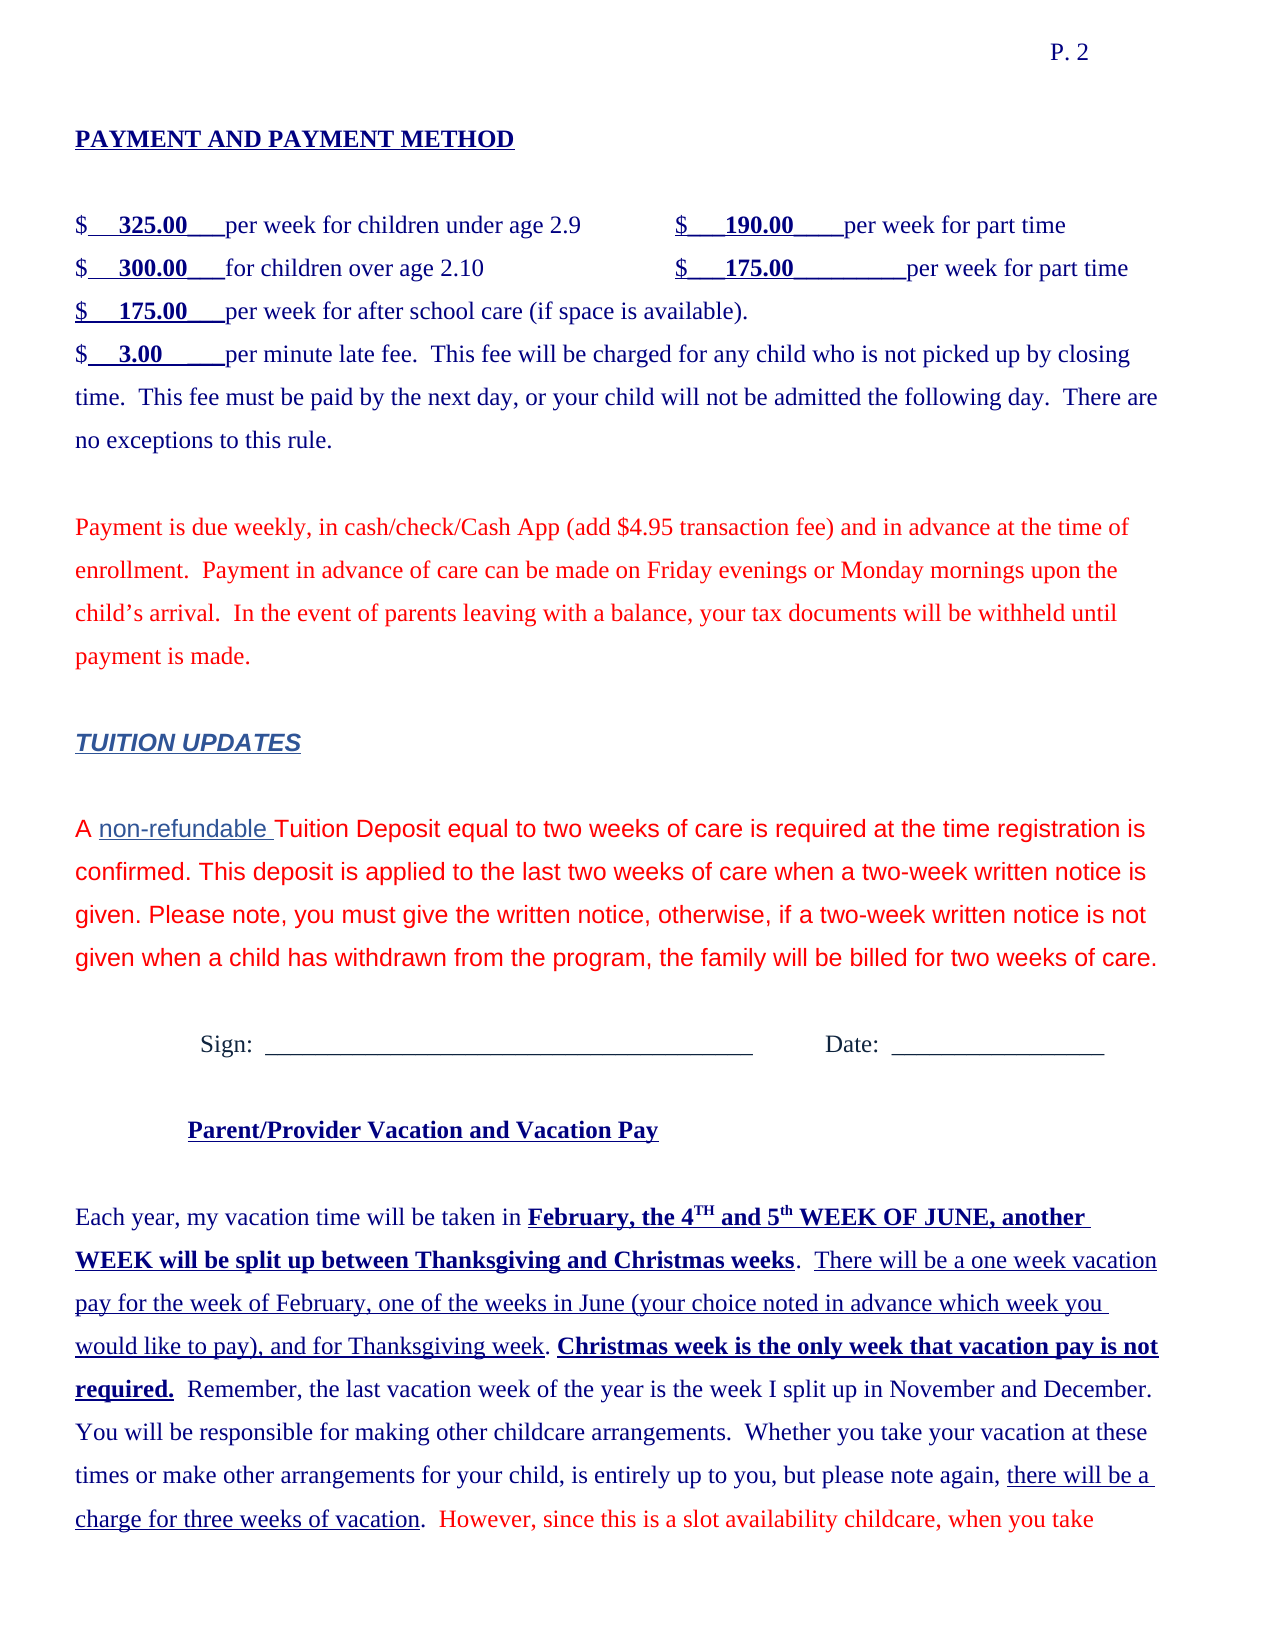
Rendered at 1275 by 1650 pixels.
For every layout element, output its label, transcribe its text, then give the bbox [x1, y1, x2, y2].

text Sign: _______________________________________ Date: _________________ [187, 1029, 1162, 1101]
text TUITION UPDATES [75, 727, 1162, 756]
text Parent/Provider Vacation and Vacation Pay [187, 1116, 1162, 1144]
text $ 300.00___for children over age 2.10 $___175.00_________per week for part time [75, 253, 1162, 282]
text A non-refundable Tuition Deposit equal to two weeks of care is required at the time registration is confirmed. This deposit is applied to the last two weeks of care when a two-week written notice is given. Please note, you must give the written notice, otherwise, if a two-week written notice is not given when a child has withdrawn from the program, the family will be billed for two weeks of care. [75, 814, 1162, 972]
text Payment is due weekly, in cash/check/Cash App (add $4.95 transaction fee) and in advance at the time of enrollment. Payment in advance of care can be made on Friday evenings or Monday mornings upon the child’s arrival. In the event of parents leaving with a balance, your tax documents will be withheld until payment is made. [75, 512, 1162, 670]
text P. 2 [187, 37, 1162, 66]
text $ 3.00 ___per minute late fee. This fee will be charged for any child who is not picked up by closing time. This fee must be paid by the next day, or your child will not be admitted the following day. There are no exceptions to this rule. [75, 339, 1162, 454]
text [75, 1202, 1162, 1532]
text $ 325.00___per week for children under age 2.9 $___190.00____per week for part time [75, 210, 1162, 239]
text PAYMENT AND PAYMENT METHOD [75, 124, 1162, 152]
text $ 175.00___per week for after school care (if space is available). [75, 296, 1162, 325]
